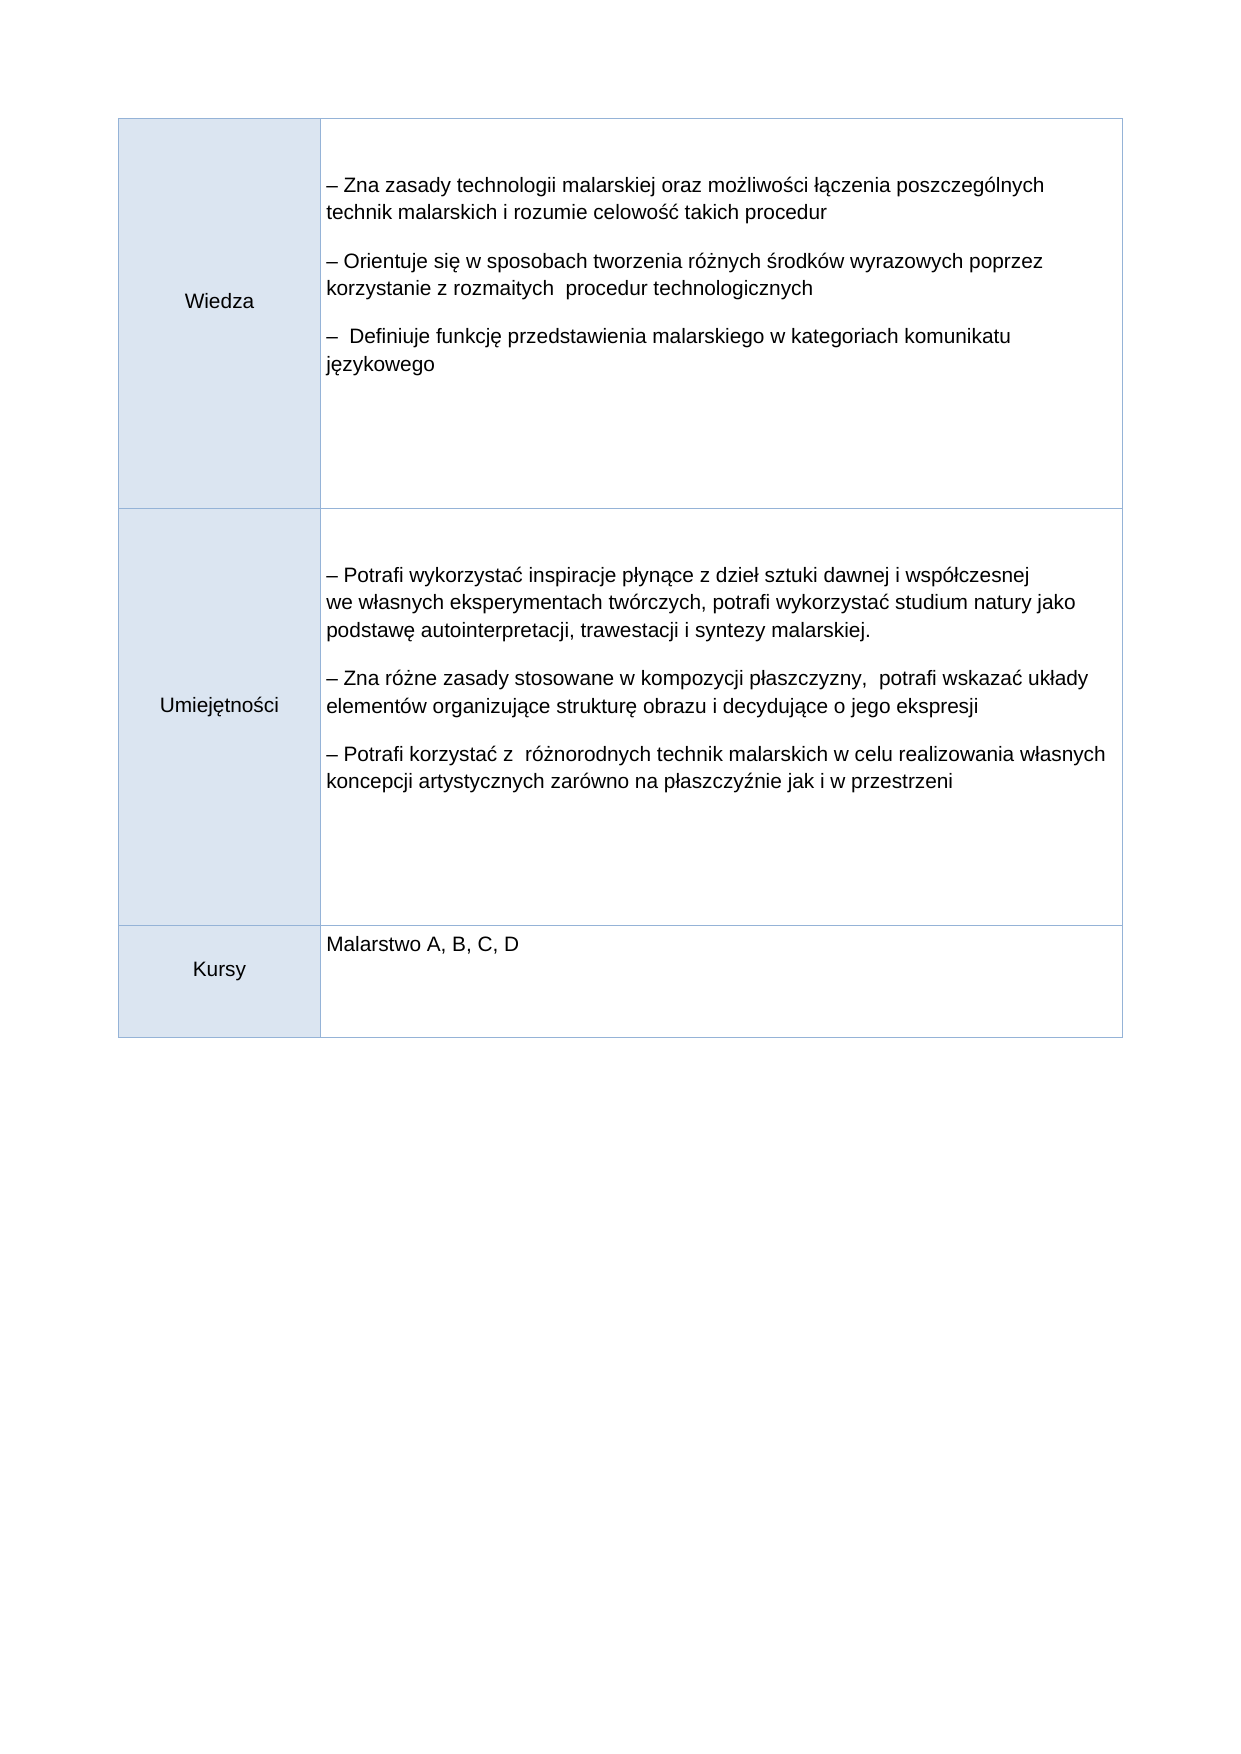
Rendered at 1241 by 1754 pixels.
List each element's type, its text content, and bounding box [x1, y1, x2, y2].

table_cell Malarstwo A, B, C, D [321, 926, 1122, 1037]
table_cell Umiejętności [119, 509, 320, 925]
table_cell Kursy [119, 926, 320, 1037]
table_cell – Potrafi wykorzystać inspiracje płynące z dzieł sztuki dawnej i współczesnej we własnych eksperymentach twórczych, potrafi wykorzystać studium natury jako podstawę autointerpretacji, trawestacji i syntezy malarskiej. – Zna różne zasady stosowane w kompozycji płaszczyzny, potrafi wskazać układy elementów organizujące strukturę obrazu i decydujące o jego ekspresji – Potrafi korzystać z różnorodnych technik malarskich w celu realizowania własnych koncepcji artystycznych zarówno na płaszczyźnie jak i w przestrzeni [321, 509, 1122, 925]
table_header Wiedza [119, 119, 320, 508]
table_header – Zna zasady technologii malarskiej oraz możliwości łączenia poszczególnych technik malarskich i rozumie celowość takich procedur – Orientuje się w sposobach tworzenia różnych środków wyrazowych poprzez korzystanie z rozmaitych procedur technologicznych – Definiuje funkcję przedstawienia malarskiego w kategoriach komunikatu językowego [321, 119, 1122, 508]
